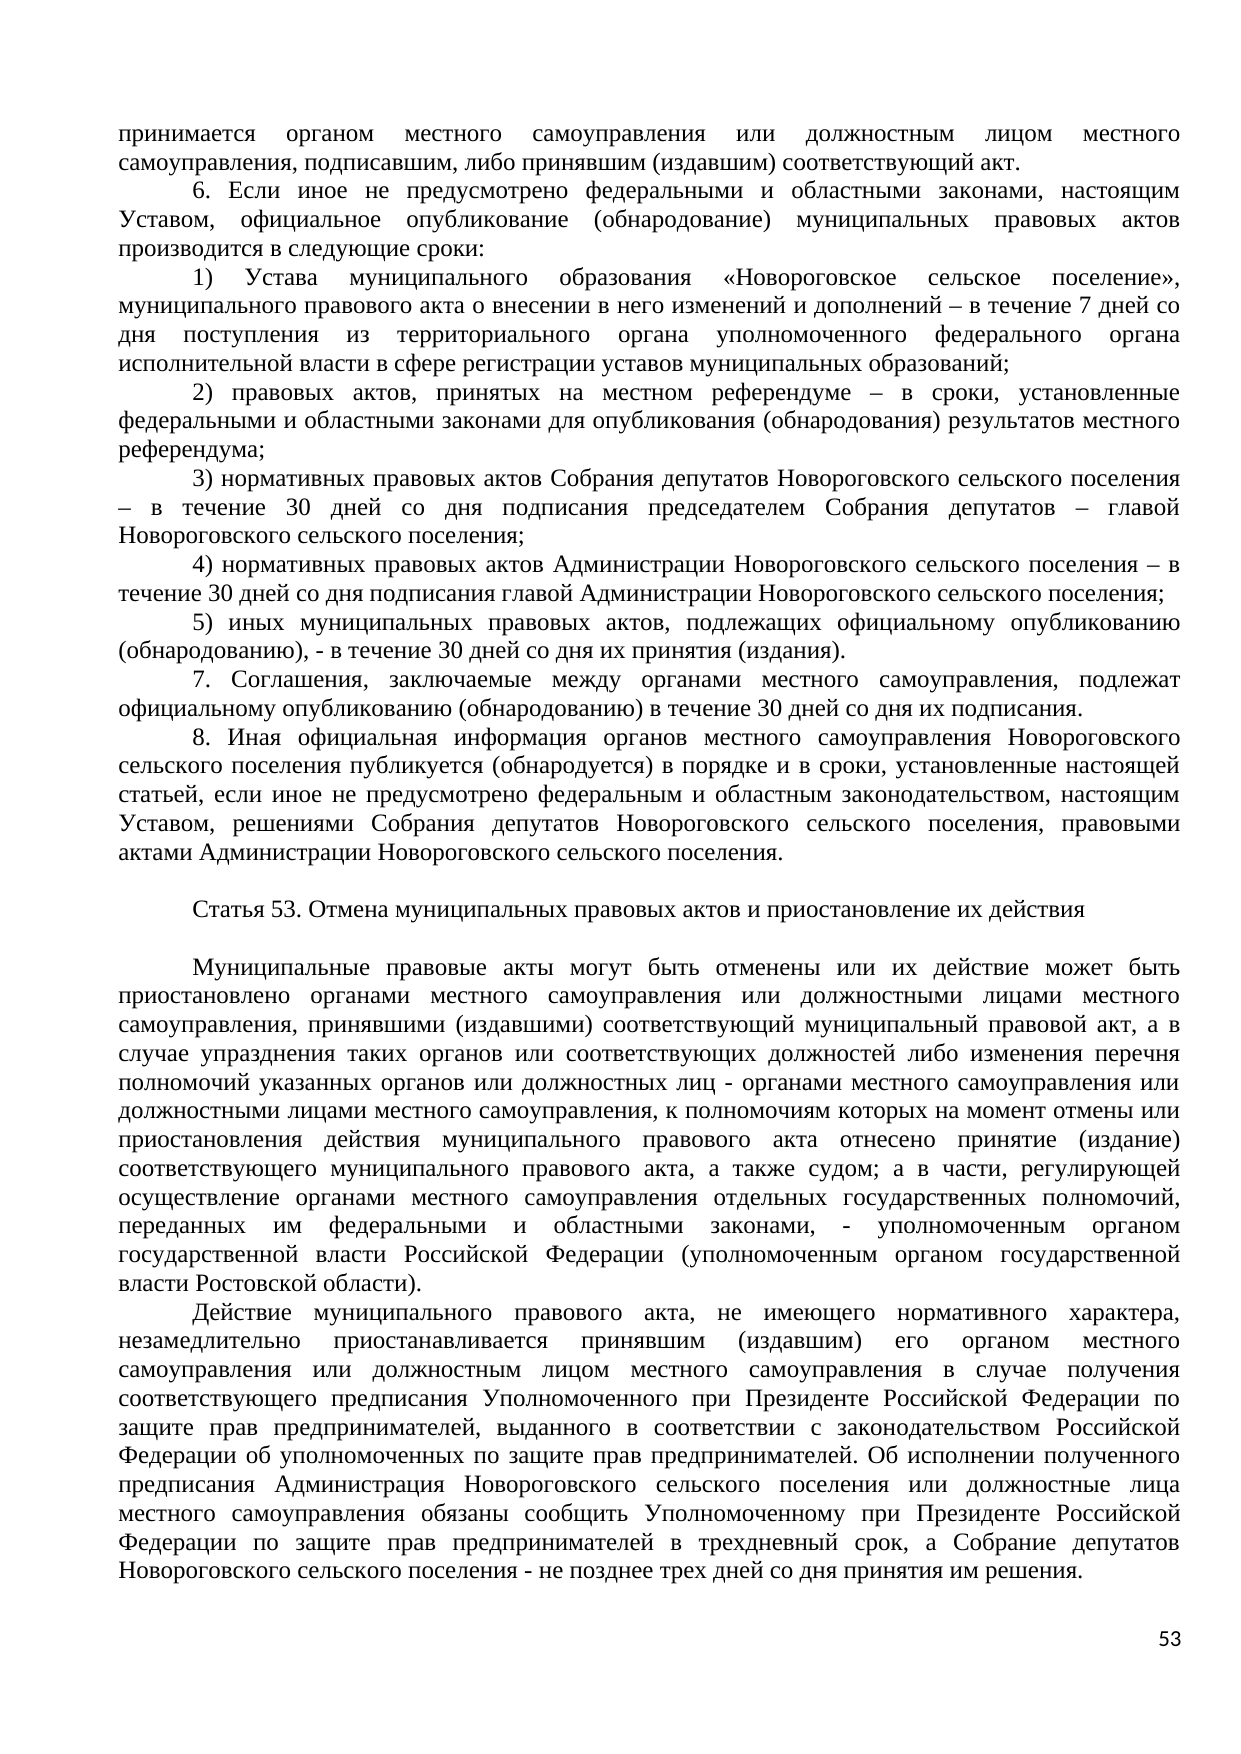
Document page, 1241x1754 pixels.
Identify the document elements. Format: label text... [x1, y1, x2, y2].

text 1) Устава муниципального образования «Новороговское сельское поселение», муниципального правового акта о внесении в него изменений и дополнений – в течение 7 дней со дня поступления из территориального органа уполномоченного федерального органа исполнительной власти в сфере регистрации уставов муниципальных образований; [118, 262, 1181, 377]
text 3) нормативных правовых актов Собрания депутатов Новороговского сельского поселения – в течение 30 дней со дня подписания председателем Собрания депутатов – главой Новороговского сельского поселения; [118, 463, 1181, 549]
text 2) правовых актов, принятых на местном референдуме – в сроки, установленные федеральными и областными законами для опубликования (обнародования) результатов местного референдума; [118, 377, 1181, 463]
text 4) нормативных правовых актов Администрации Новороговского сельского поселения – в течение 30 дней со дня подписания главой Администрации Новороговского сельского поселения; [118, 549, 1181, 607]
text Действие муниципального правового акта, не имеющего нормативного характера, незамедлительно приостанавливается принявшим (издавшим) его органом местного самоуправления или должностным лицом местного самоуправления в случае получения соответствующего предписания Уполномоченного при Президенте Российской Федерации по защите прав предпринимателей, выданного в соответствии с законодательством Российской Федерации об уполномоченных по защите прав предпринимателей. Об исполнении полученного предписания Администрация Новороговского сельского поселения или должностные лица местного самоуправления обязаны сообщить Уполномоченному при Президенте Российской Федерации по защите прав предпринимателей в трехдневный срок, а Собрание депутатов Новороговского сельского поселения - не позднее трех дней со дня принятия им решения. [118, 1297, 1181, 1584]
text Муниципальные правовые акты могут быть отменены или их действие может быть приостановлено органами местного самоуправления или должностными лицами местного самоуправления, принявшими (издавшими) соответствующий муниципальный правовой акт, а в случае упразднения таких органов или соответствующих должностей либо изменения перечня полномочий указанных органов или должностных лиц - органами местного самоуправления или должностными лицами местного самоуправления, к полномочиям которых на момент отмены или приостановления действия муниципального правового акта отнесено принятие (издание) соответствующего муниципального правового акта, а также судом; а в части, регулирующей осуществление органами местного самоуправления отдельных государственных полномочий, переданных им федеральными и областными законами, - уполномоченным органом государственной власти Российской Федерации (уполномоченным органом государственной власти Ростовской области). [118, 952, 1181, 1297]
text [118, 118, 1181, 176]
text 5) иных муниципальных правовых актов, подлежащих официальному опубликованию (обнародованию), - в течение 30 дней со дня их принятия (издания). [118, 607, 1181, 664]
text Статья 53. Отмена муниципальных правовых актов и приостановление их действия [118, 894, 1181, 923]
text 8. Иная официальная информация органов местного самоуправления Новороговского сельского поселения публикуется (обнародуется) в порядке и в сроки, установленные настоящей статьей, если иное не предусмотрено федеральным и областным законодательством, настоящим Уставом, решениями Собрания депутатов Новороговского сельского поселения, правовыми актами Администрации Новороговского сельского поселения. [118, 722, 1181, 866]
text 7. Соглашения, заключаемые между органами местного самоуправления, подлежат официальному опубликованию (обнародованию) в течение 30 дней со дня их подписания. [118, 664, 1181, 722]
text 6. Если иное не предусмотрено федеральными и областными законами, настоящим Уставом, официальное опубликование (обнародование) муниципальных правовых актов производится в следующие сроки: [118, 176, 1181, 262]
